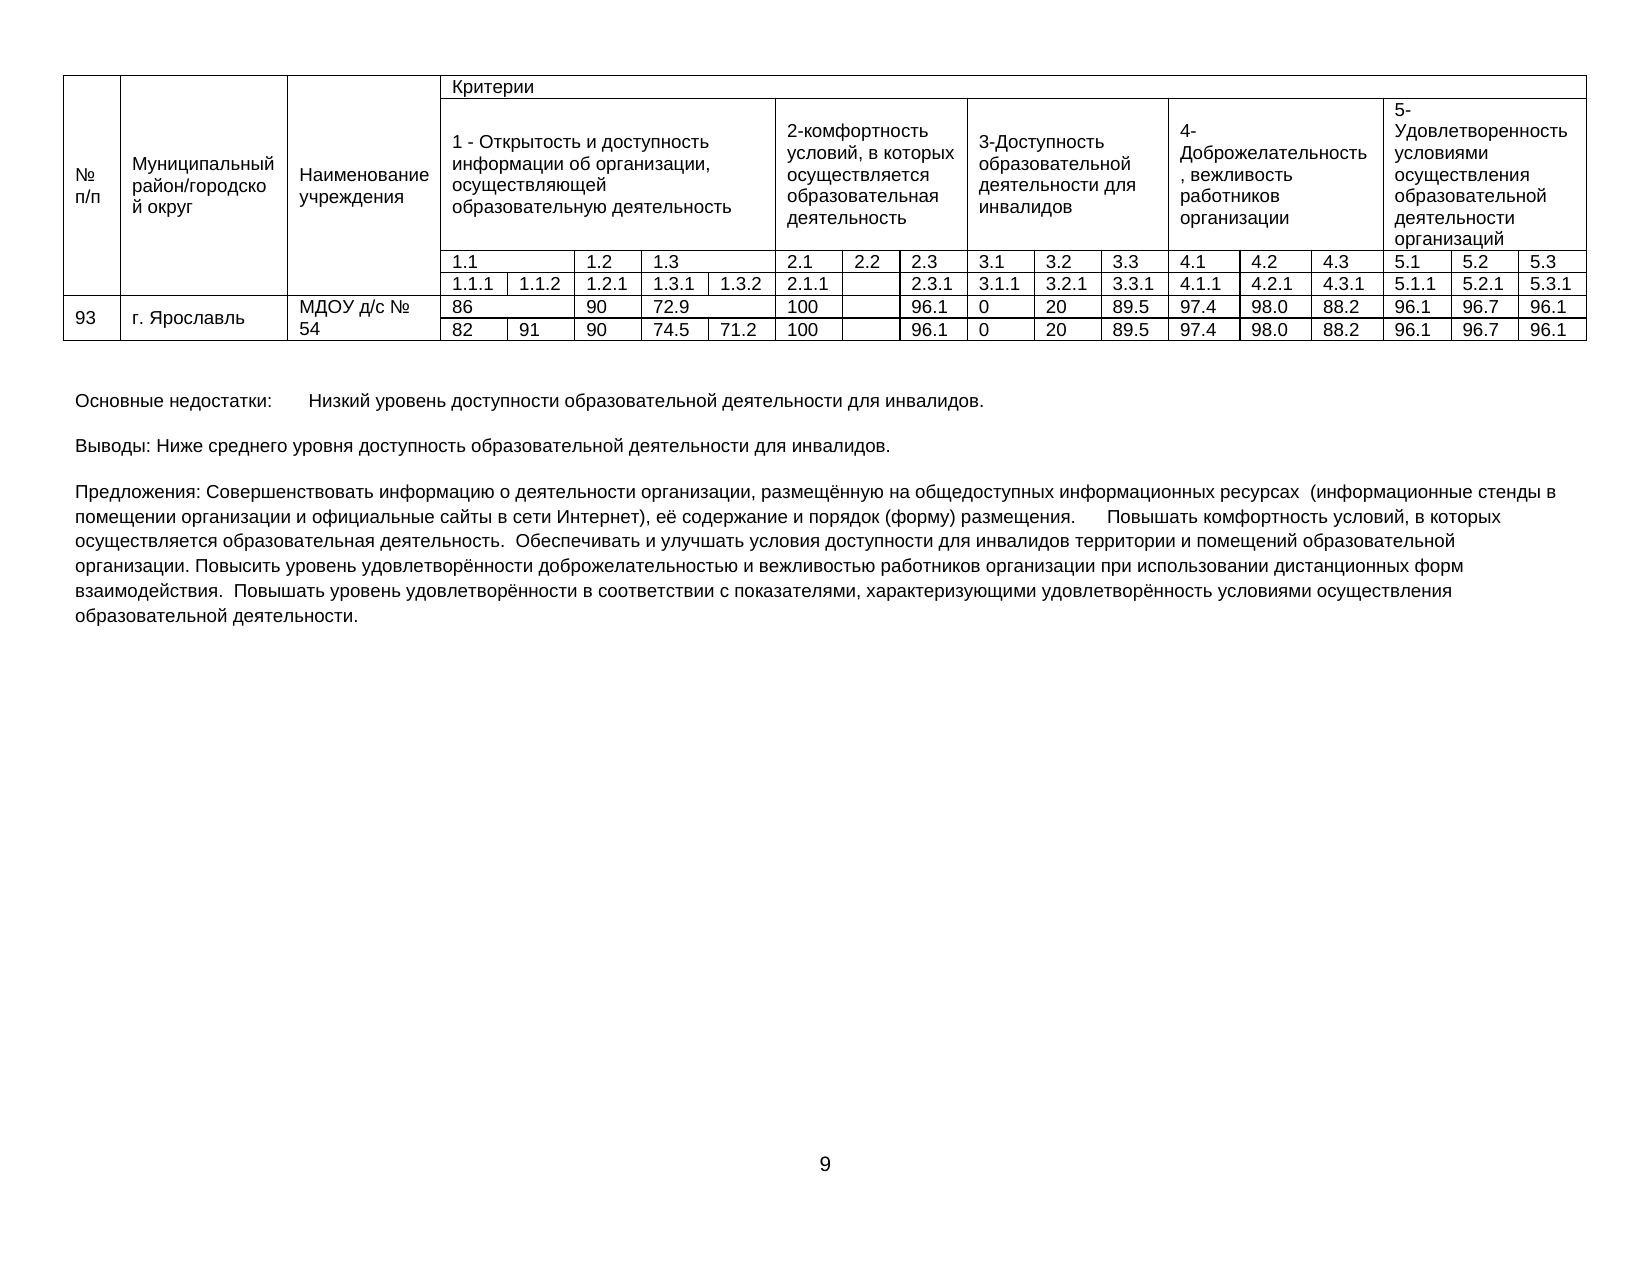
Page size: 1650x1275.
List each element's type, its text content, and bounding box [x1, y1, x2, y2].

table_cell 5.1 [1384, 251, 1451, 272]
table_cell 100 [776, 319, 842, 340]
table_cell 96.1 [1519, 296, 1586, 317]
table_cell 71.2 [709, 319, 775, 340]
text Предложения: Совершенствовать информацию о деятельности организации, размещённую на общедоступных информационных ресурсах (информационные стенды в помещении организации и официальные сайты в сети Интернет), её содержание и порядок (форму) размещения. Повышать комфортность условий, в которых осуществляется образовательная деятельность. Обеспечивать и улучшать условия доступности для инвалидов территории и помещений образовательной организации. Повысить уровень удовлетворённости доброжелательностью и вежливостью работников организации при использовании дистанционных форм взаимодействия. Повышать уровень удовлетворённости в соответствии с показателями, характеризующими удовлетворённость условиями осуществления образовательной деятельности. [75, 481, 1575, 626]
table_cell 3.1.1 [968, 273, 1034, 295]
table_cell 96.1 [1384, 319, 1451, 340]
table_cell [843, 273, 899, 295]
table_cell 97.4 [1169, 296, 1239, 317]
table_cell 5-Удовлетворенность условиями осуществления образовательной деятельности организаций [1384, 99, 1586, 249]
table_cell 3.2 [1035, 251, 1101, 272]
table_cell 86 [441, 296, 574, 317]
table_cell 96.7 [1452, 319, 1518, 340]
table_cell г. Ярославль [121, 296, 287, 340]
table_cell 3-Доступность образовательной деятельности для инвалидов [968, 99, 1168, 249]
table_cell 3.3 [1102, 251, 1168, 272]
table_cell МДОУ д/с № 54 [288, 296, 440, 340]
table_cell 20 [1035, 296, 1101, 317]
table_cell 1.1.2 [508, 273, 574, 295]
table_cell 5.2.1 [1452, 273, 1518, 295]
table_cell 1.1 [441, 251, 574, 272]
table_cell 1.3 [642, 251, 775, 272]
table_cell 88.2 [1312, 319, 1383, 340]
table_header Критерии [441, 76, 1586, 98]
table_cell 5.2 [1452, 251, 1518, 272]
table_cell 0 [968, 296, 1034, 317]
table_cell 82 [441, 319, 507, 340]
table_cell 97.4 [1169, 319, 1239, 340]
table_cell 3.2.1 [1035, 273, 1101, 295]
table_cell 4.1 [1169, 251, 1239, 272]
table_cell 1 - Открытость и доступность информации об организации, осуществляющей образовательную деятельность [441, 99, 775, 249]
text Основные недостатки: Низкий уровень доступности образовательной деятельности для инвалидов. [75, 389, 1575, 411]
table_cell 96.1 [1384, 296, 1451, 317]
table_cell 100 [776, 296, 842, 317]
table_cell 96.7 [1452, 296, 1518, 317]
text Выводы: Ниже среднего уровня доступность образовательной деятельности для инвалидов. [75, 435, 1575, 457]
table_cell 90 [575, 296, 641, 317]
table_cell 98.0 [1241, 296, 1311, 317]
table_cell 3.1 [968, 251, 1034, 272]
table_header № п/п [64, 76, 120, 295]
table_cell 1.2 [575, 251, 641, 272]
table_cell 5.1.1 [1384, 273, 1451, 295]
table_cell 2.2 [843, 251, 899, 272]
table_cell 90 [575, 319, 641, 340]
table_cell 89.5 [1102, 296, 1168, 317]
table_cell 1.1.1 [441, 273, 507, 295]
table_cell 74.5 [642, 319, 708, 340]
table_cell 4.2 [1241, 251, 1311, 272]
table_cell 4.2.1 [1241, 273, 1311, 295]
table_cell 4.3.1 [1312, 273, 1383, 295]
table_cell 96.1 [901, 319, 967, 340]
table_cell 72.9 [642, 296, 775, 317]
table_cell 20 [1035, 319, 1101, 340]
table_cell 91 [508, 319, 574, 340]
table_cell 2.1.1 [776, 273, 842, 295]
table_cell 5.3 [1519, 251, 1586, 272]
table_cell 2-комфортность условий, в которых осуществляется образовательная деятельность [776, 99, 967, 249]
table_header Наименование учреждения [288, 76, 440, 295]
table_cell 93 [64, 296, 120, 340]
table_cell 4-Доброжелательность, вежливость работников организации [1169, 99, 1383, 249]
table_cell 96.1 [1519, 319, 1586, 340]
table_cell 2.3 [901, 251, 967, 272]
table_cell 1.3.1 [642, 273, 708, 295]
table_cell 1.2.1 [575, 273, 641, 295]
table_cell 88.2 [1312, 296, 1383, 317]
table_cell [843, 296, 899, 317]
table_cell 5.3.1 [1519, 273, 1586, 295]
table_cell 4.3 [1312, 251, 1383, 272]
table_cell 98.0 [1241, 319, 1311, 340]
table_header Муниципальный район/городской округ [121, 76, 287, 295]
table_cell 89.5 [1102, 319, 1168, 340]
table_cell 4.1.1 [1169, 273, 1239, 295]
table_cell 2.3.1 [901, 273, 967, 295]
table_cell 2.1 [776, 251, 842, 272]
table_cell 3.3.1 [1102, 273, 1168, 295]
table_cell 1.3.2 [709, 273, 775, 295]
table_cell 96.1 [901, 296, 967, 317]
table_cell [843, 319, 899, 340]
table_cell 0 [968, 319, 1034, 340]
